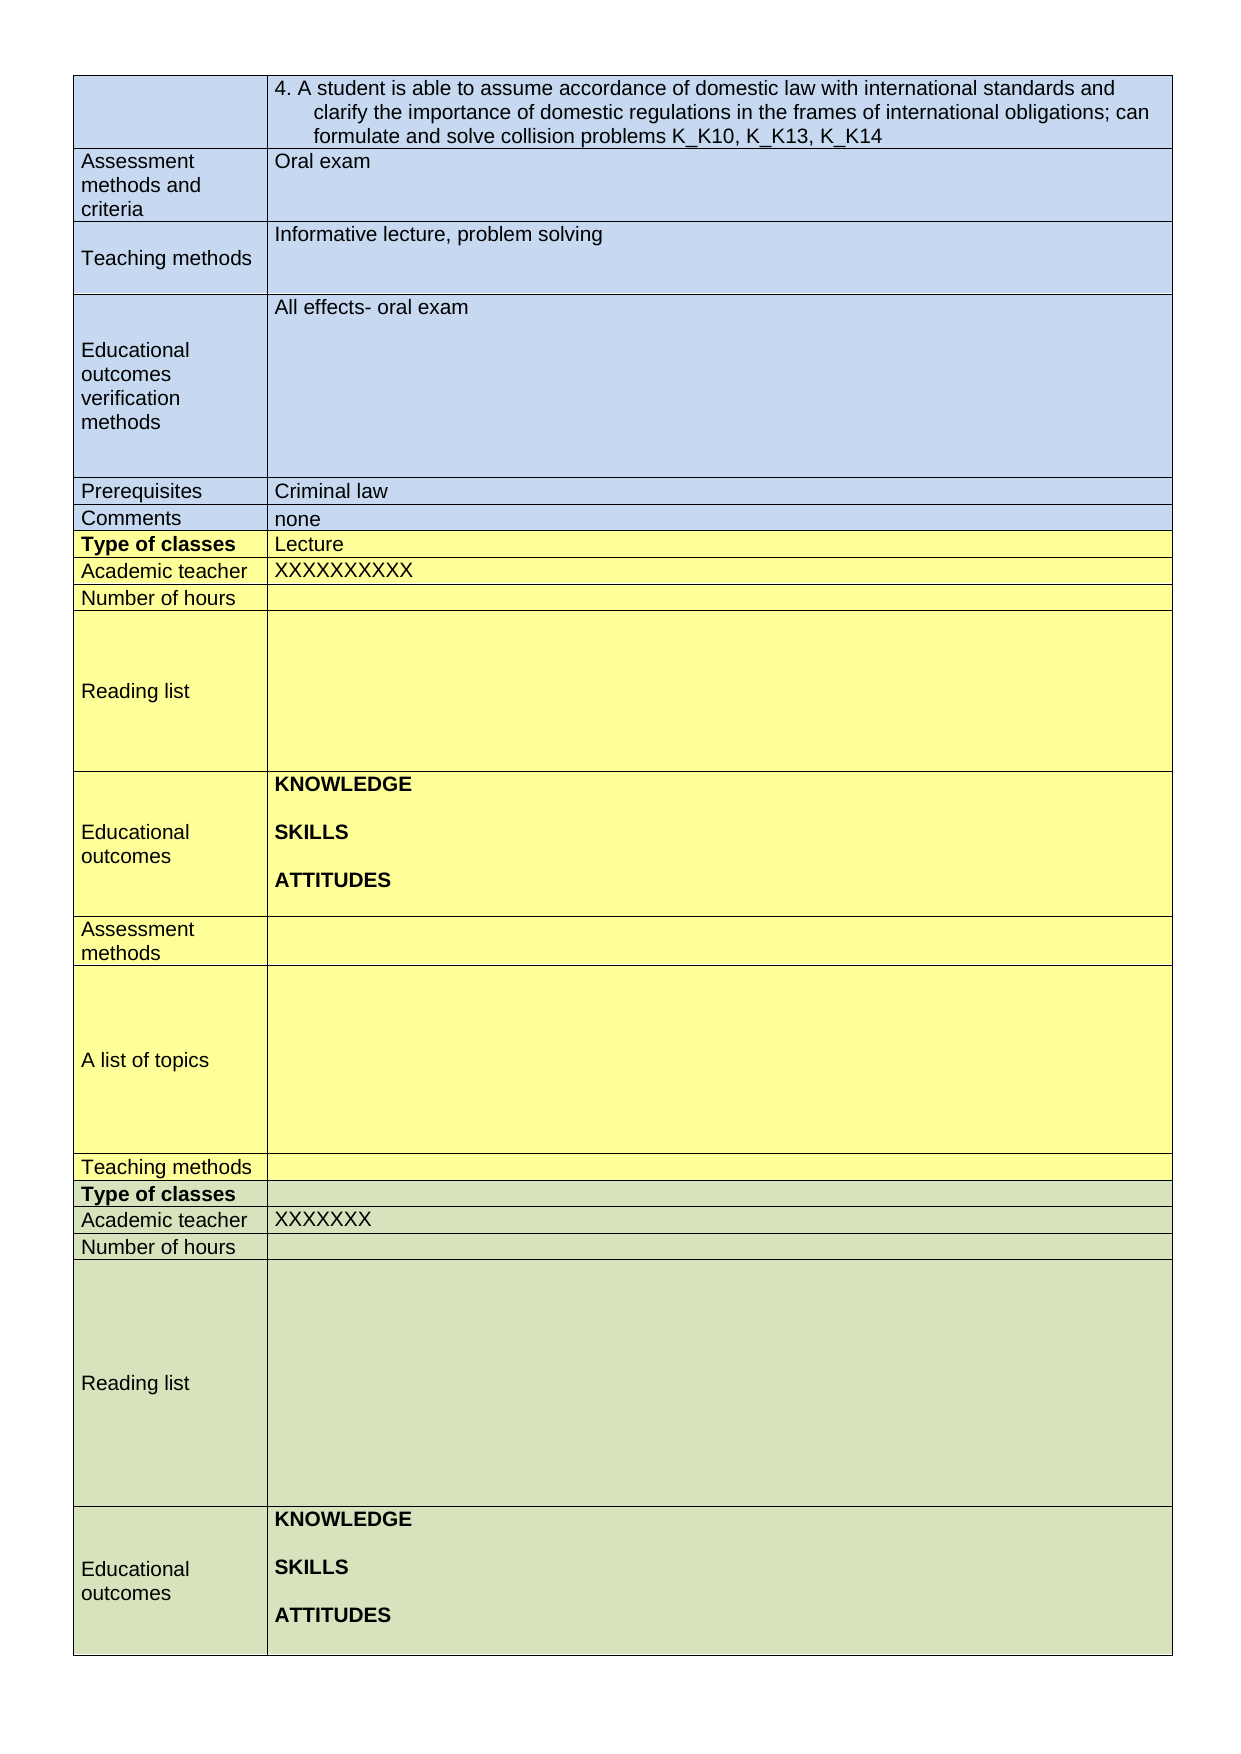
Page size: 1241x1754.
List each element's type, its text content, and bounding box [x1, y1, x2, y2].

table_cell [268, 1154, 1172, 1180]
table_cell Comments [74, 505, 267, 530]
table_cell Criminal law [268, 478, 1172, 504]
table_cell [268, 1181, 1172, 1206]
table_cell [268, 966, 1172, 1153]
table_cell Academic teacher [74, 1207, 267, 1233]
table_cell Number of hours [74, 585, 267, 610]
table_cell KNOWLEDGE SKILLS ATTITUDES [268, 772, 1172, 916]
table_cell Number of hours [74, 1234, 267, 1259]
table_cell Educational outcomes verification methods [74, 295, 267, 477]
table_cell Assessment methods and criteria [74, 149, 267, 221]
table_cell Type of classes [74, 1181, 267, 1206]
table_cell Informative lecture, problem solving [268, 222, 1172, 293]
table_cell [268, 1234, 1172, 1259]
table_cell KNOWLEDGE SKILLS ATTITUDES [268, 1507, 1172, 1654]
table_cell Reading list [74, 611, 267, 771]
table_cell Teaching methods [74, 222, 267, 293]
table_cell Prerequisites [74, 478, 267, 504]
table_cell Educational outcomes [74, 772, 267, 916]
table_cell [74, 76, 267, 148]
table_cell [268, 76, 1172, 148]
table_cell Lecture [268, 531, 1172, 557]
table_cell [268, 1260, 1172, 1506]
table_cell Educational outcomes [74, 1507, 267, 1654]
table_cell [268, 917, 1172, 964]
table_cell Assessment methods [74, 917, 267, 964]
table_cell Oral exam [268, 149, 1172, 221]
table_cell Type of classes [74, 531, 267, 557]
table_cell Reading list [74, 1260, 267, 1506]
table_cell [268, 585, 1172, 610]
table_cell XXXXXXXXXX [268, 558, 1172, 583]
table_cell Academic teacher [74, 558, 267, 583]
table_cell none [268, 505, 1172, 530]
table_cell Teaching methods [74, 1154, 267, 1180]
table_cell [268, 611, 1172, 771]
table_cell A list of topics [74, 966, 267, 1153]
table_cell All effects- oral exam [268, 295, 1172, 477]
table_cell XXXXXXX [268, 1207, 1172, 1233]
